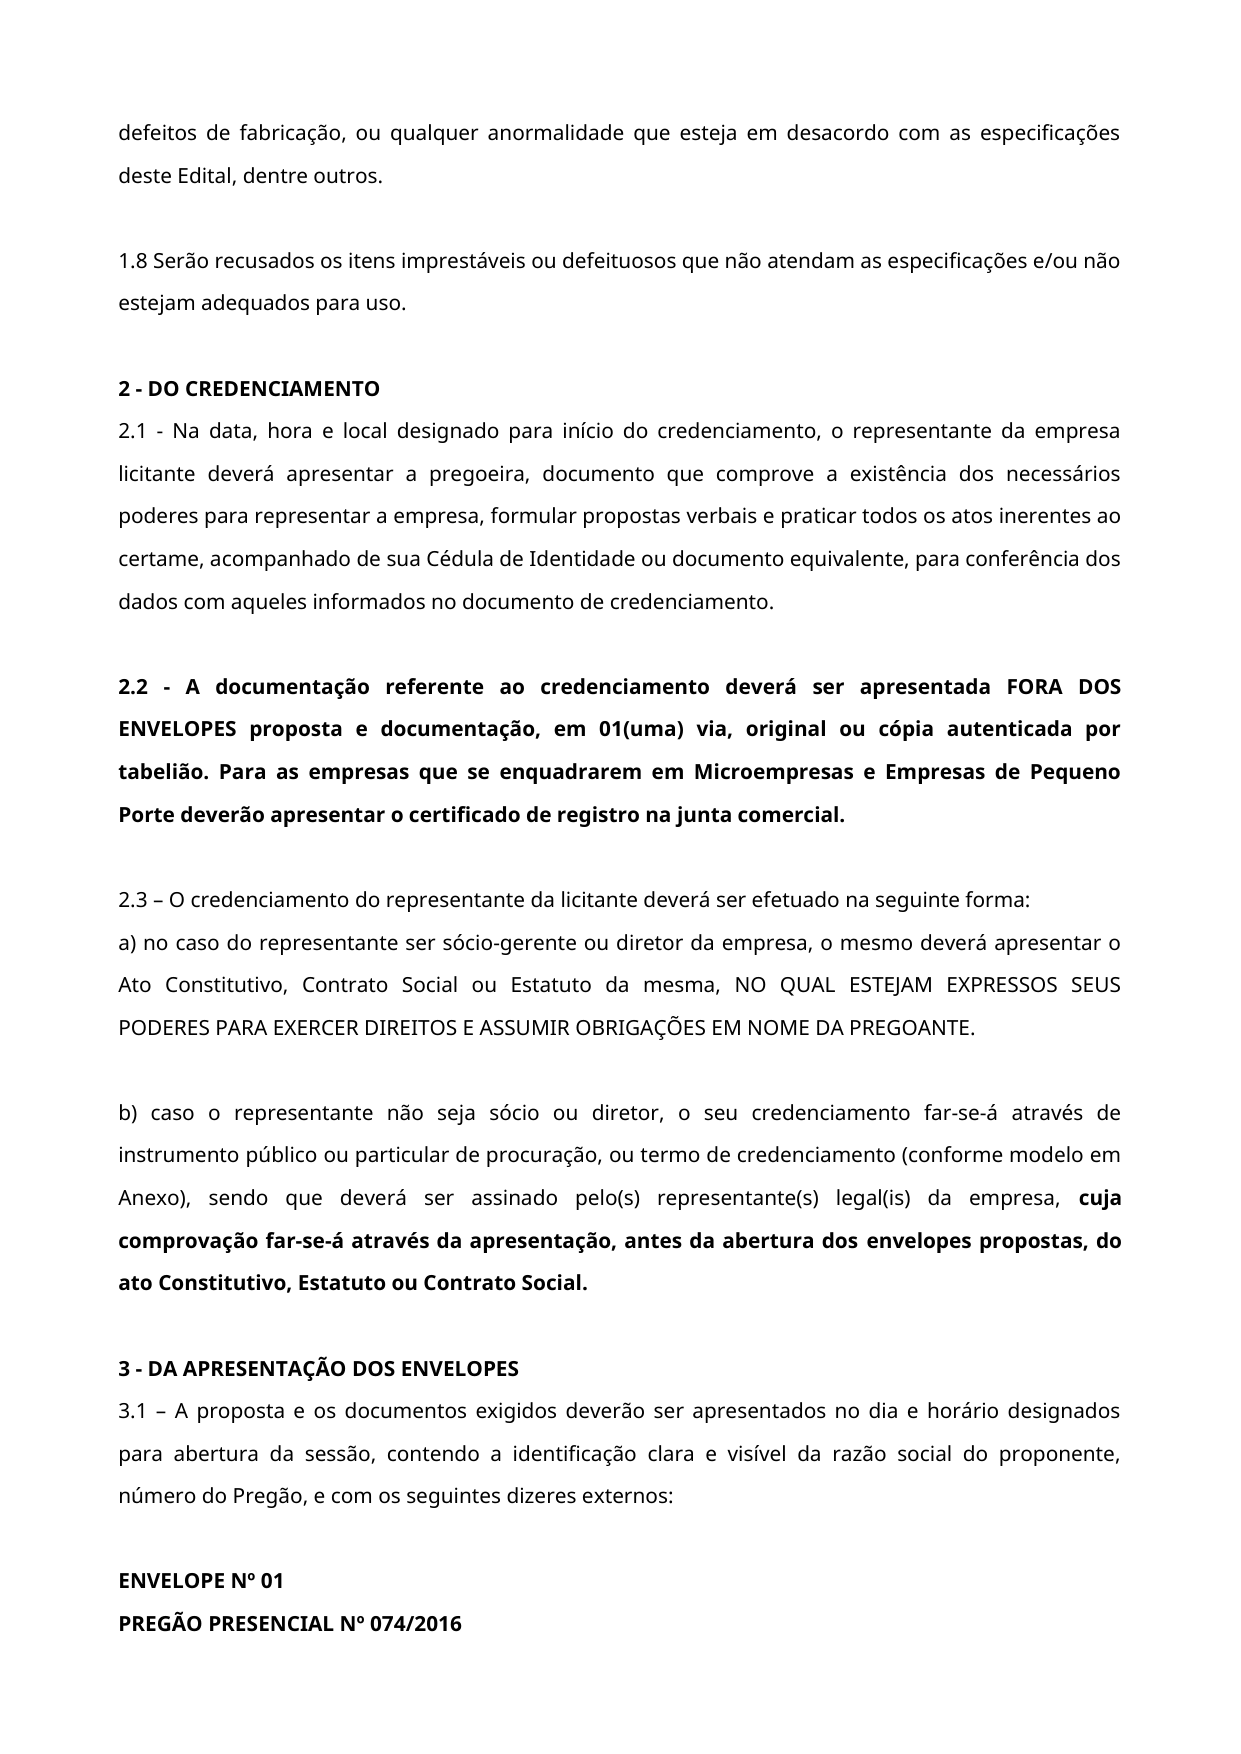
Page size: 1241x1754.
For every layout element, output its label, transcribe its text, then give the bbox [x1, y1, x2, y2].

text 2 - DO CREDENCIAMENTO [118, 374, 1122, 402]
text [118, 118, 1122, 189]
text 2.3 – O credenciamento do representante da licitante deverá ser efetuado na seguinte forma: [118, 885, 1122, 913]
text PREGÃO PRESENCIAL Nº 074/2016 [118, 1609, 1122, 1638]
text ENVELOPE Nº 01 [118, 1567, 1122, 1595]
text 2.1 - Na data, hora e local designado para início do credenciamento, o representante da empresa licitante deverá apresentar a pregoeira, documento que comprove a existência dos necessários poderes para representar a empresa, formular propostas verbais e praticar todos os atos inerentes ao certame, acompanhado de sua Cédula de Identidade ou documento equivalente, para conferência dos dados com aqueles informados no documento de credenciamento. [118, 416, 1122, 615]
text a) no caso do representante ser sócio-gerente ou diretor da empresa, o mesmo deverá apresentar o Ato Constitutivo, Contrato Social ou Estatuto da mesma, NO QUAL ESTEJAM EXPRESSOS SEUS PODERES PARA EXERCER DIREITOS E ASSUMIR OBRIGAÇÕES EM NOME DA PREGOANTE. [118, 928, 1122, 1041]
text 2.2 - A documentação referente ao credenciamento deverá ser apresentada FORA DOS ENVELOPES proposta e documentação, em 01(uma) via, original ou cópia autenticada por tabelião. Para as empresas que se enquadrarem em Microempresas e Empresas de Pequeno Porte deverão apresentar o certificado de registro na junta comercial. [118, 672, 1122, 828]
text 3.1 – A proposta e os documentos exigidos deverão ser apresentados no dia e horário designados para abertura da sessão, contendo a identificação clara e visível da razão social do proponente, número do Pregão, e com os seguintes dizeres externos: [118, 1396, 1122, 1510]
text 1.8 Serão recusados os itens imprestáveis ou defeituosos que não atendam as especificações e/ou não estejam adequados para uso. [118, 246, 1122, 317]
text b) caso o representante não seja sócio ou diretor, o seu credenciamento far-se-á através de instrumento público ou particular de procuração, ou termo de credenciamento (conforme modelo em Anexo), sendo que deverá ser assinado pelo(s) representante(s) legal(is) da empresa, cuja comprovação far-se-á através da apresentação, antes da abertura dos envelopes propostas, do ato Constitutivo, Estatuto ou Contrato Social. [118, 1098, 1122, 1297]
text 3 - DA APRESENTAÇÃO DOS ENVELOPES [118, 1354, 1122, 1382]
